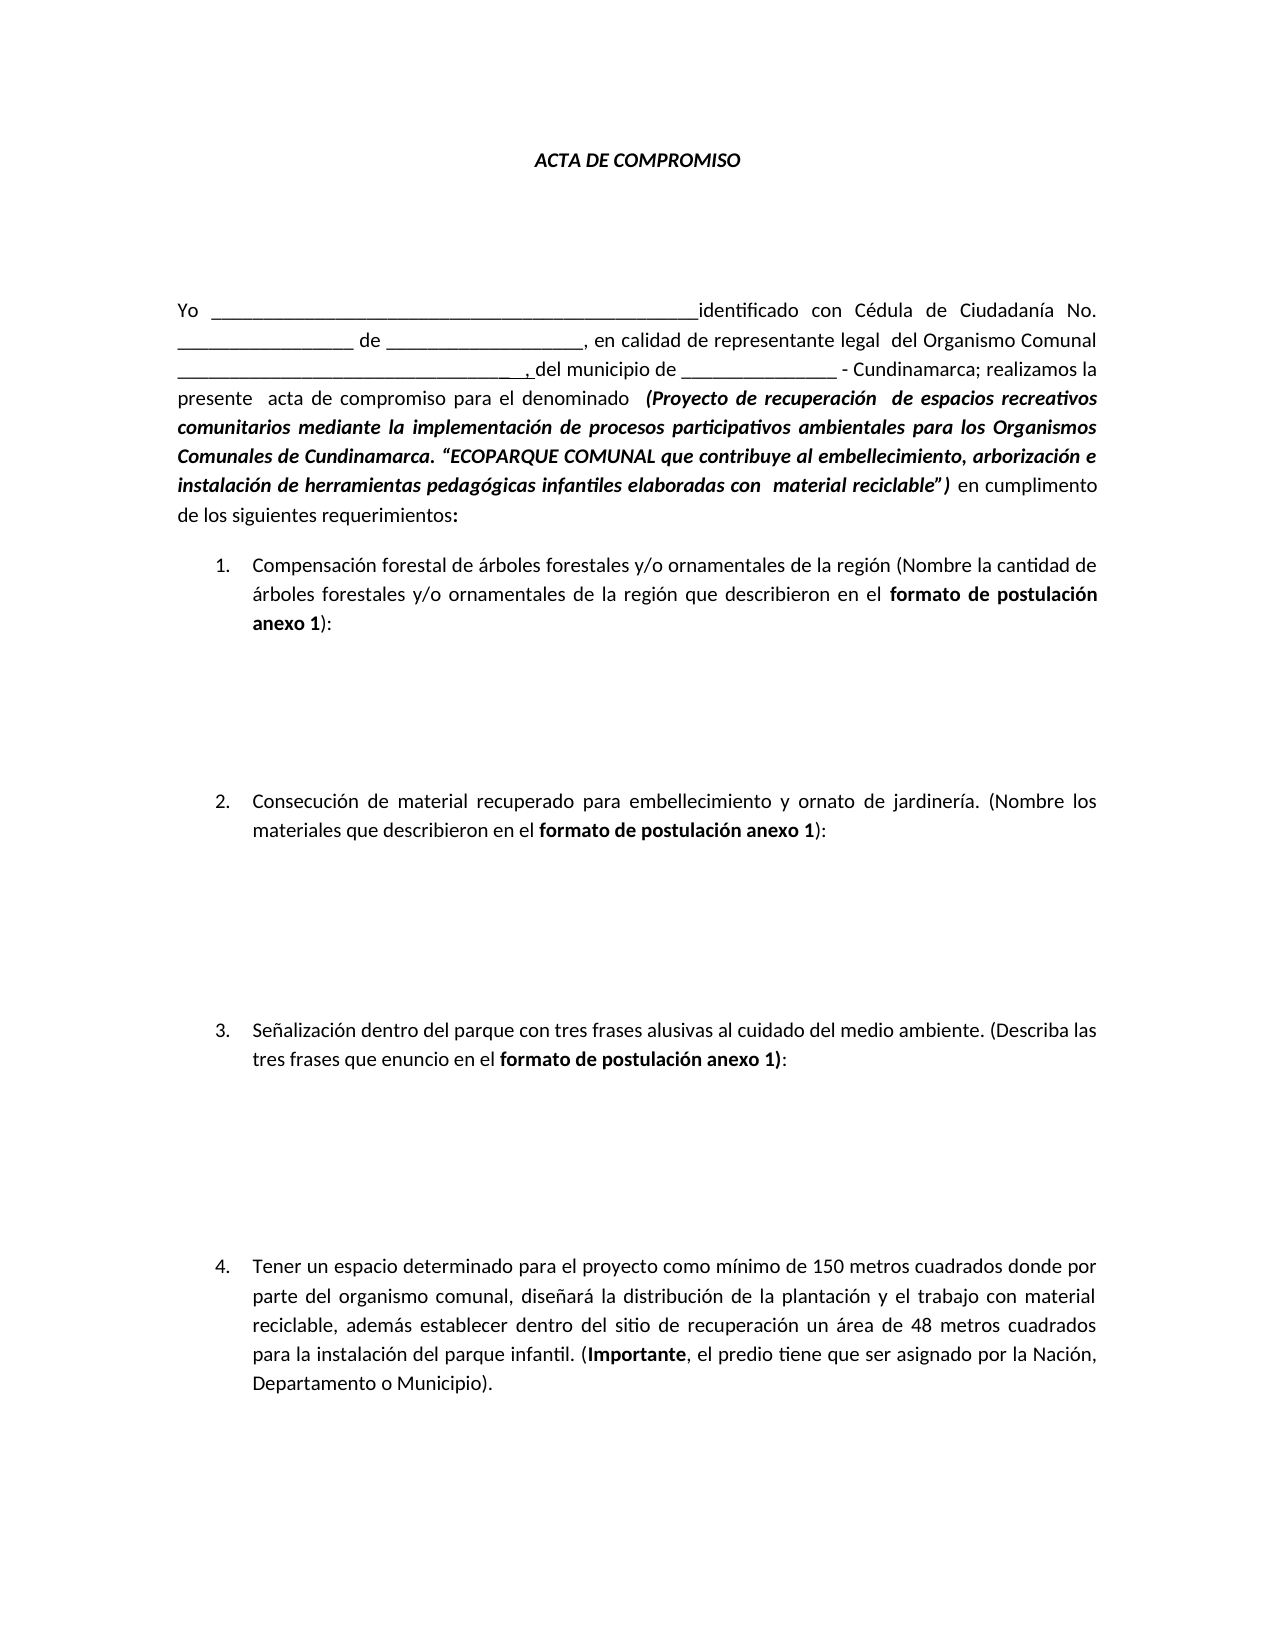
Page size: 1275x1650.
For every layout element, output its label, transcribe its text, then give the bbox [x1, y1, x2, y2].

list Consecución de material recuperado para embellecimiento y ornato de jardinería. (Nombre los materiales que describieron en el formato de postulación anexo 1): [215, 788, 1098, 843]
text ACTA DE COMPROMISO [177, 148, 1098, 173]
text Yo _______________________________________________identificado con Cédula de Ciudadanía No. _________________ de ___________________, en calidad de representante legal del Organismo Comunal ________________________________ , del municipio de _______________ - Cundinamarca; realizamos la presente acta de compromiso para el denominado (Proyecto de recuperación de espacios recreativos comunitarios mediante la implementación de procesos participativos ambientales para los Organismos Comunales de Cundinamarca. “ECOPARQUE COMUNAL que contribuye al embellecimiento, arborización e instalación de herramientas pedagógicas infantiles elaboradas con material reciclable”) en cumplimento de los siguientes requerimientos: [177, 298, 1098, 527]
list Compensación forestal de árboles forestales y/o ornamentales de la región (Nombre la cantidad de árboles forestales y/o ornamentales de la región que describieron en el formato de postulación anexo 1): [215, 552, 1098, 636]
list Tener un espacio determinado para el proyecto como mínimo de 150 metros cuadrados donde por parte del organismo comunal, diseñará la distribución de la plantación y el trabajo con material reciclable, además establecer dentro del sitio de recuperación un área de 48 metros cuadrados para la instalación del parque infantil. (Importante, el predio tiene que ser asignado por la Nación, Departamento o Municipio). [215, 1254, 1098, 1396]
list Señalización dentro del parque con tres frases alusivas al cuidado del medio ambiente. (Describa las tres frases que enuncio en el formato de postulación anexo 1): [215, 1017, 1098, 1072]
